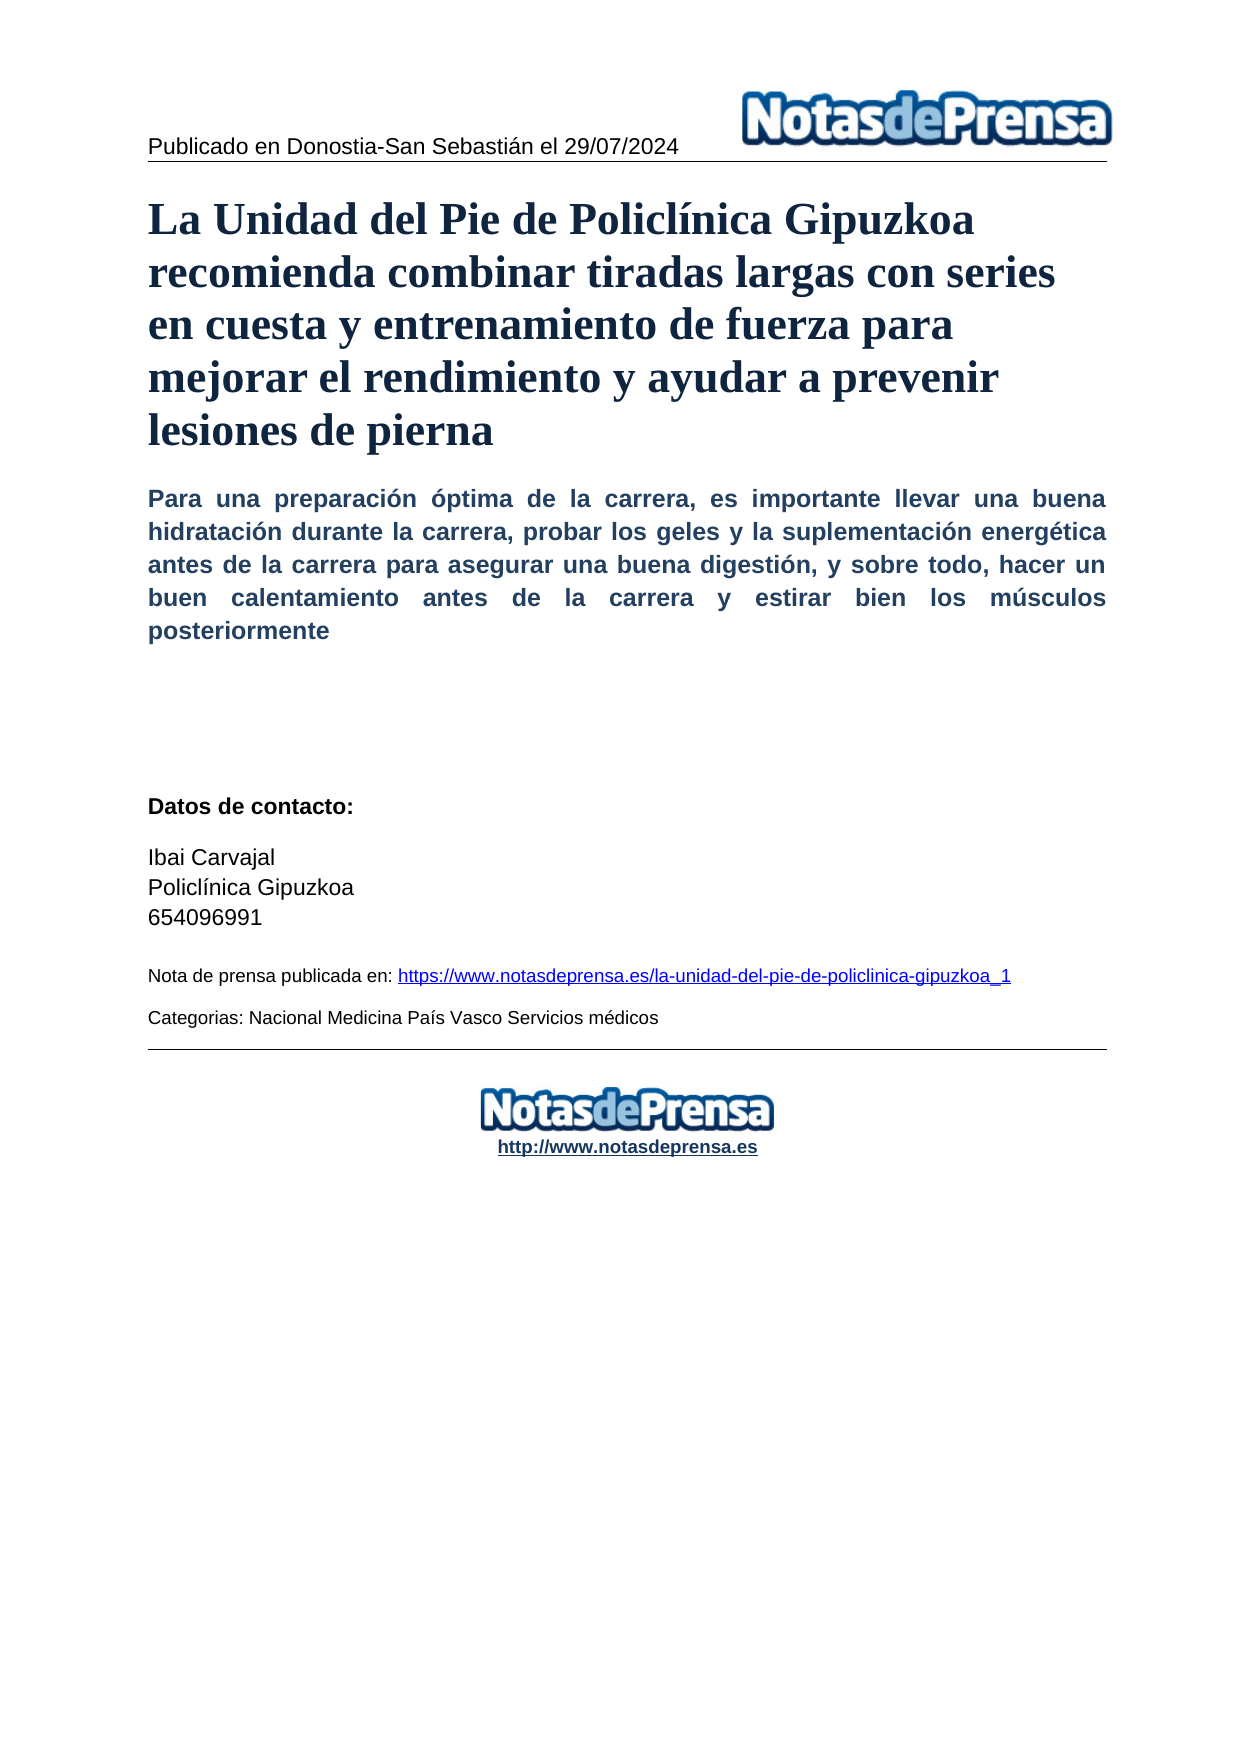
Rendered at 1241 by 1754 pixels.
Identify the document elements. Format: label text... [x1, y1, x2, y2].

text Categorias: Nacional Medicina País Vasco Servicios médicos [148, 1007, 1107, 1028]
text Datos de contacto: [148, 793, 1107, 819]
picture [742, 90, 1113, 148]
subtitle Para una preparación óptima de la carrera, es importante llevar una buena hidratación durante la carrera, probar los geles y la suplementación energética antes de la carrera para asegurar una buena digestión, y sobre todo, hacer un buen calentamiento antes de la carrera y estirar bien los músculos posteriormente [148, 484, 1107, 645]
text 654096991 [148, 904, 1063, 930]
text Ibai Carvajal [148, 844, 1063, 870]
text Policlínica Gipuzkoa [148, 874, 1063, 900]
picture [480, 1086, 775, 1133]
text http://www.notasdeprensa.es [148, 1136, 1107, 1158]
text Publicado en Donostia-San Sebastián el 29/07/2024 [148, 133, 1107, 161]
subtitle La Unidad del Pie de Policlínica Gipuzkoa recomienda combinar tiradas largas con series en cuesta y entrenamiento de fuerza para mejorar el rendimiento y ayudar a prevenir lesiones de pierna [148, 192, 1107, 455]
text Nota de prensa publicada en: https://www.notasdeprensa.es/la-unidad-del-pie-de-policlinica-gipuzkoa_1 [148, 964, 1107, 986]
